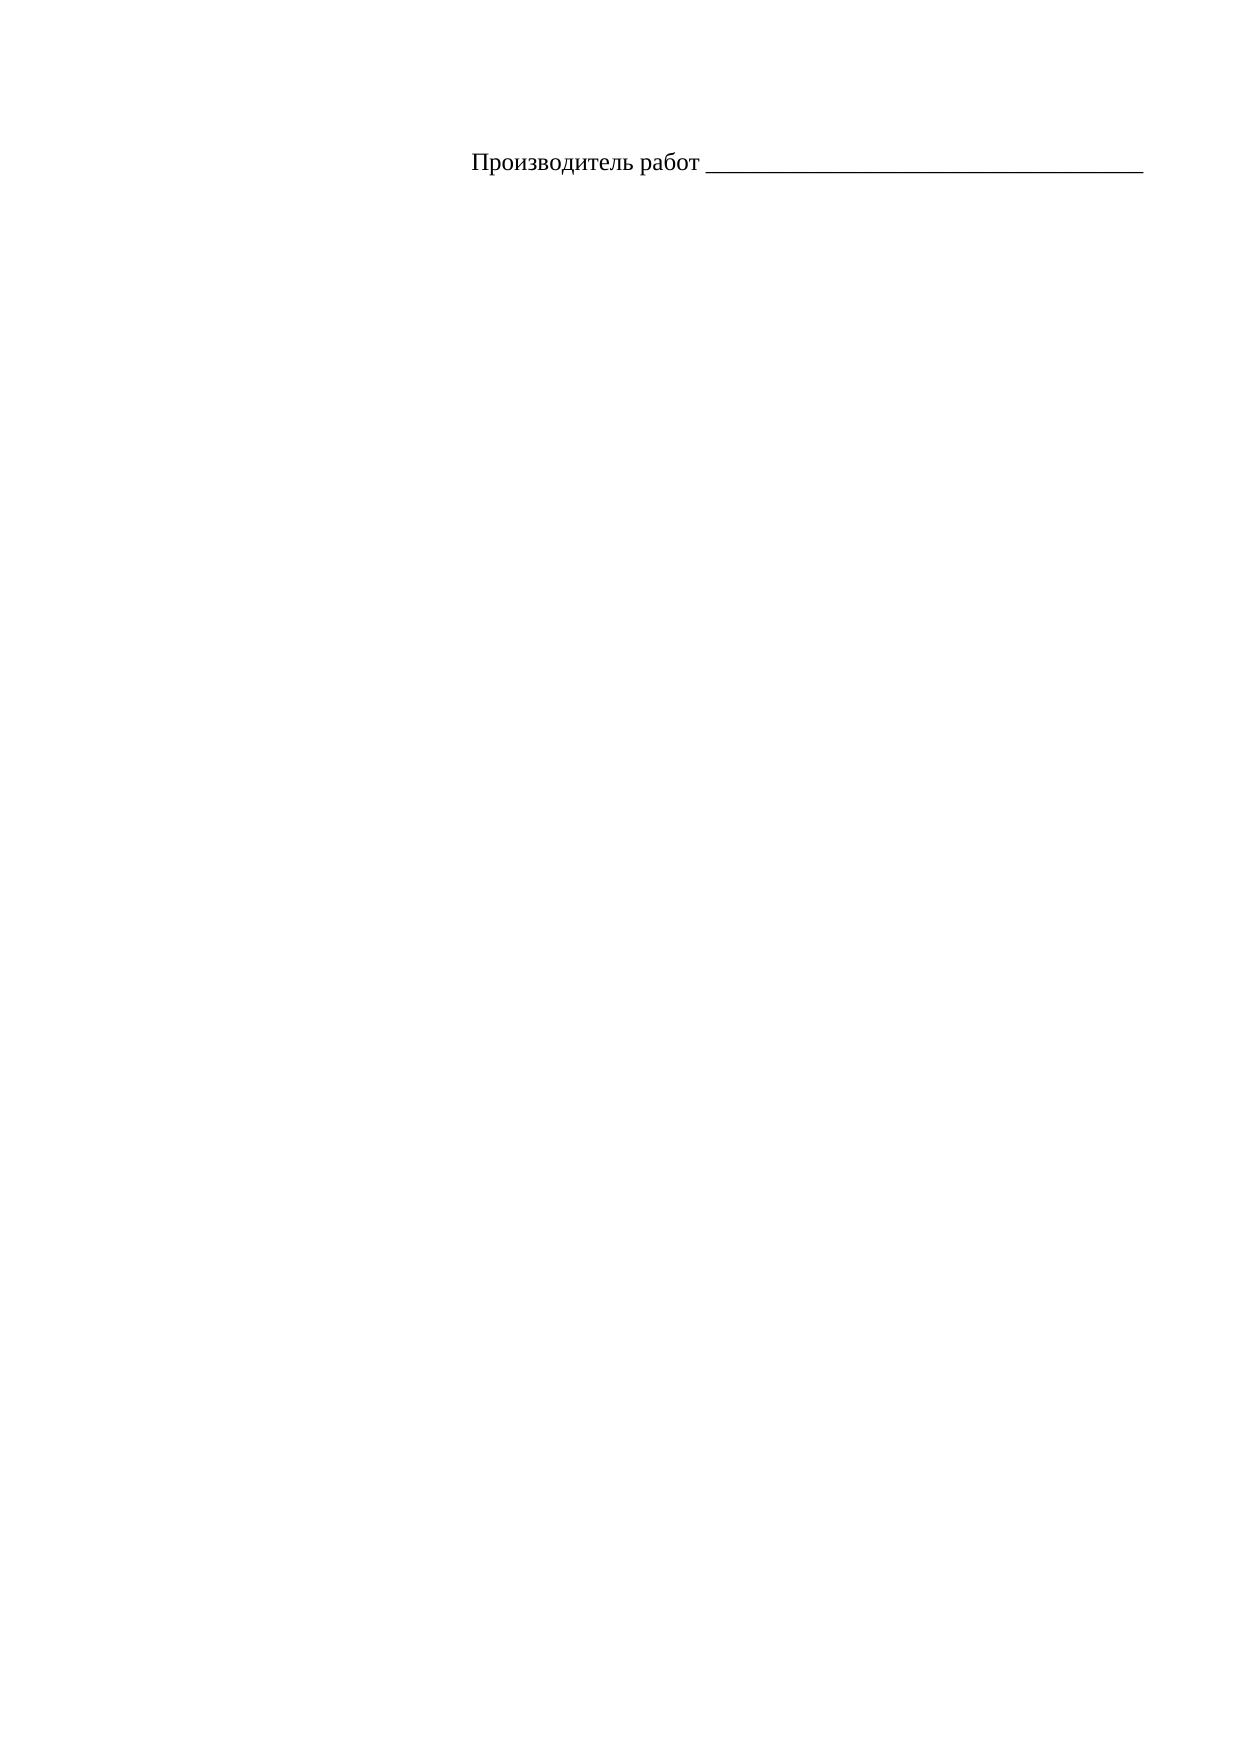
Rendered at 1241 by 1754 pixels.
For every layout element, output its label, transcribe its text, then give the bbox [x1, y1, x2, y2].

text Производитель работ ___________________________________ [177, 147, 1152, 176]
